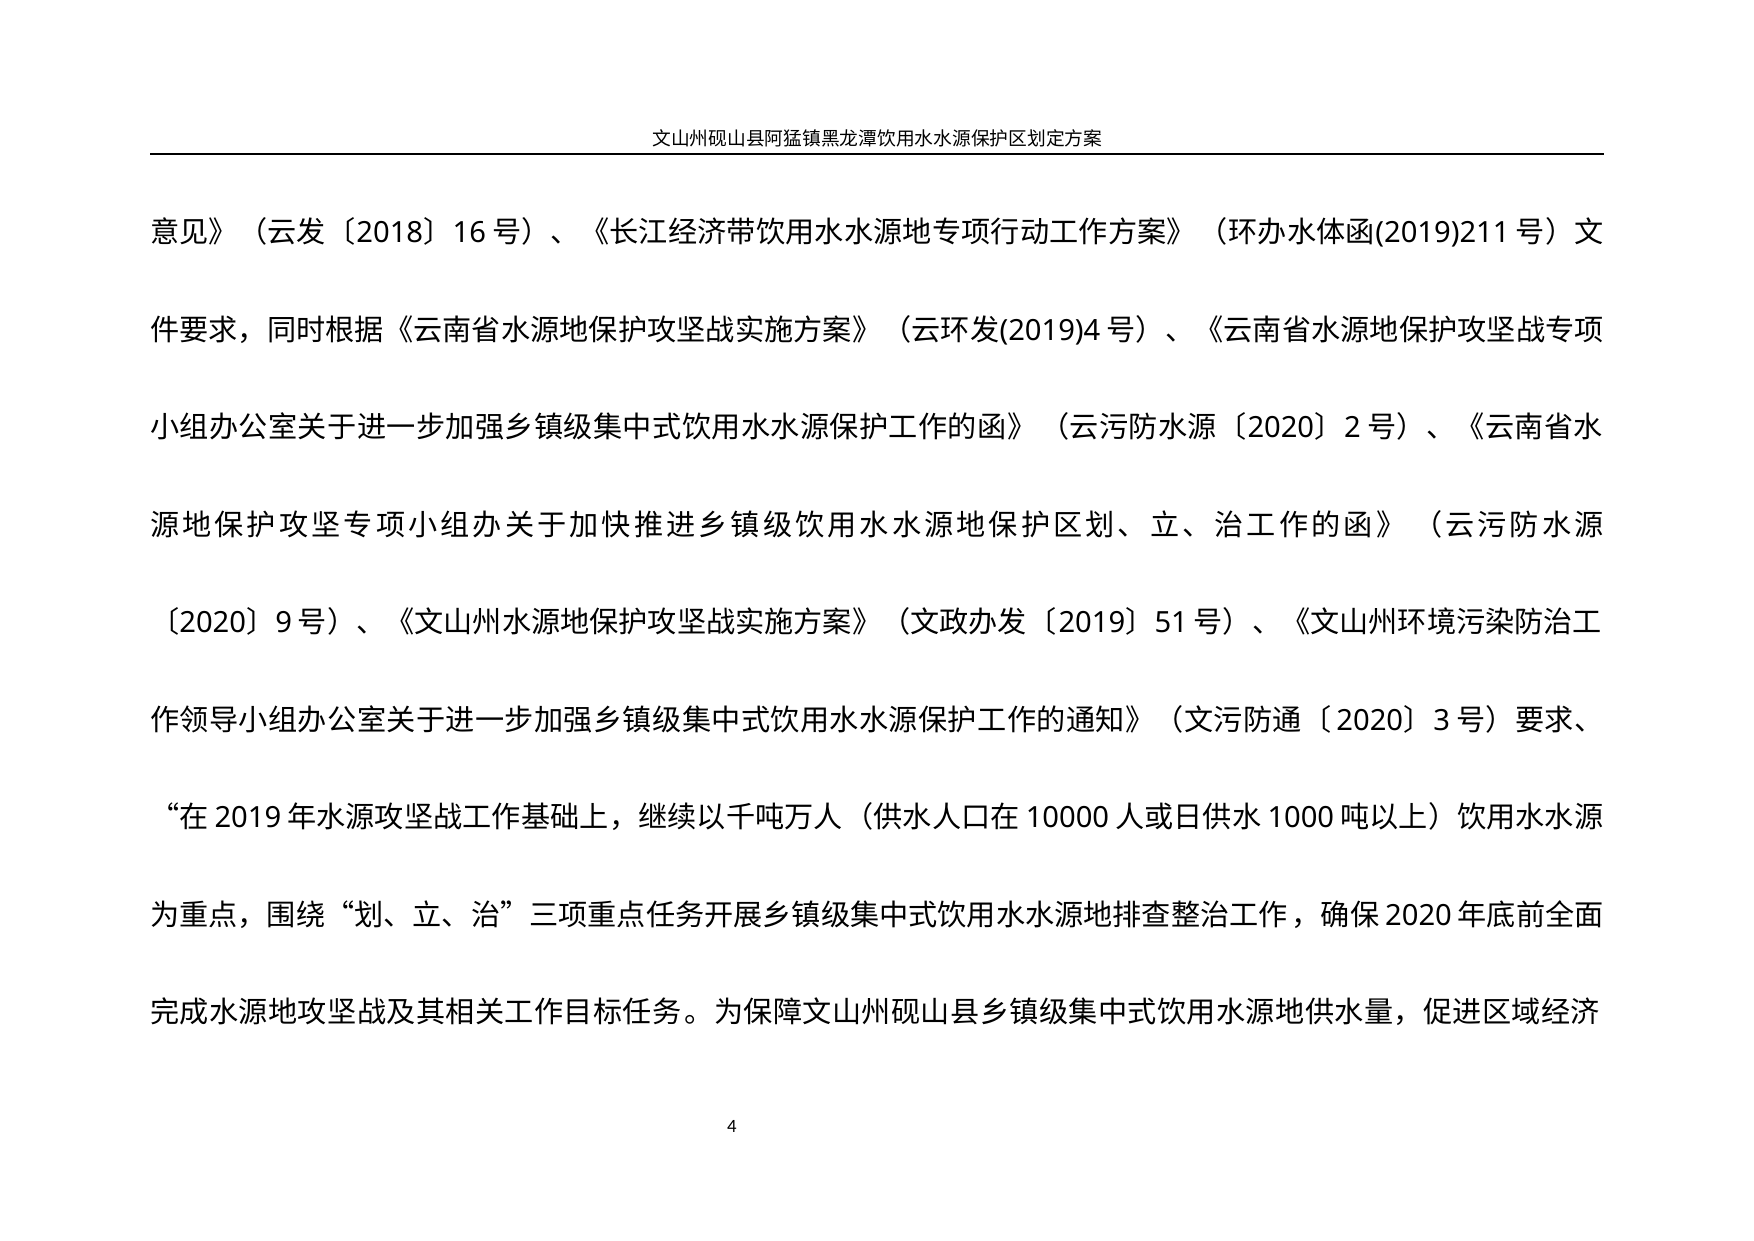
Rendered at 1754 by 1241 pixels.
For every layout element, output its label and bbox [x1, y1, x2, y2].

text [150, 198, 1604, 1043]
